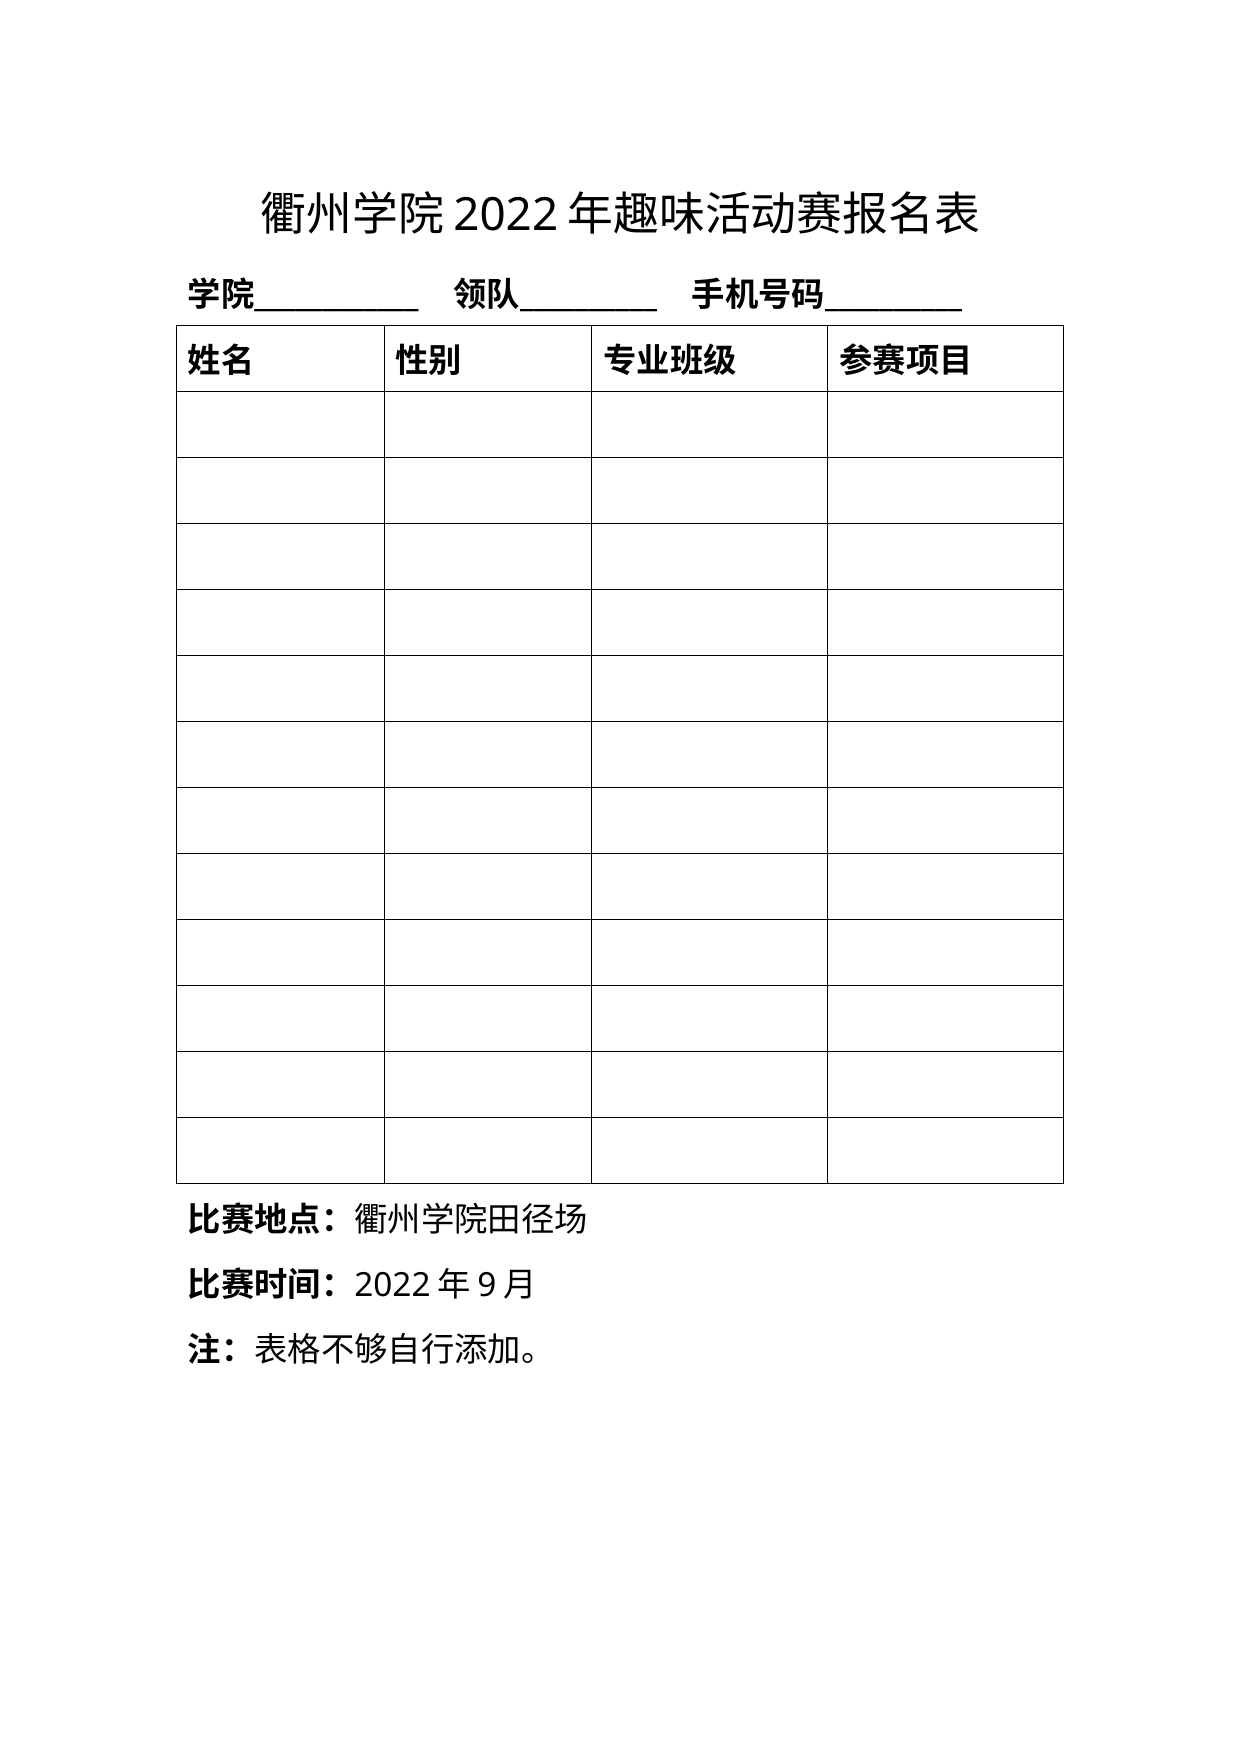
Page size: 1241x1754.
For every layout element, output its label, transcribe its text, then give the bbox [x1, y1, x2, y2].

text 学院____________ 领队__________ 手机号码__________ [187, 259, 1181, 324]
table_cell [177, 392, 384, 457]
table_cell [385, 656, 591, 721]
table_cell [177, 722, 384, 787]
table_cell [385, 920, 591, 985]
table_cell [385, 458, 591, 523]
table_cell [828, 1052, 1063, 1117]
table_cell [177, 524, 384, 589]
table_cell [385, 524, 591, 589]
table_header 专业班级 [592, 326, 827, 391]
table_cell [177, 1118, 384, 1183]
table_cell [592, 920, 827, 985]
table_cell [592, 590, 827, 655]
table_cell [177, 590, 384, 655]
table_cell [828, 986, 1063, 1051]
table_cell [177, 788, 384, 853]
table_cell [385, 722, 591, 787]
table_cell [385, 854, 591, 919]
table_cell [592, 722, 827, 787]
table_cell [592, 458, 827, 523]
table_cell [828, 392, 1063, 457]
table_cell [828, 920, 1063, 985]
table_header 姓名 [177, 326, 384, 391]
table_cell [385, 590, 591, 655]
text 比赛地点：衢州学院田径场 [187, 1184, 1053, 1249]
table_cell [177, 458, 384, 523]
table_cell [385, 986, 591, 1051]
table_cell [385, 392, 591, 457]
table_cell [828, 656, 1063, 721]
table_cell [828, 788, 1063, 853]
text 比赛时间：2022年9月 [187, 1249, 1053, 1314]
table_cell [592, 854, 827, 919]
table_cell [592, 986, 827, 1051]
table_cell [592, 392, 827, 457]
table_cell [592, 788, 827, 853]
table_cell [828, 722, 1063, 787]
table_cell [592, 524, 827, 589]
text 注：表格不够自行添加。 [187, 1314, 1053, 1379]
table_cell [177, 986, 384, 1051]
table_cell [385, 1052, 591, 1117]
table_cell [385, 1118, 591, 1183]
table_cell [177, 920, 384, 985]
table_cell [828, 458, 1063, 523]
table_header 性别 [385, 326, 591, 391]
table_cell [385, 788, 591, 853]
table_cell [828, 1118, 1063, 1183]
table_cell [592, 656, 827, 721]
table_cell [177, 854, 384, 919]
table_cell [177, 656, 384, 721]
table_cell [592, 1118, 827, 1183]
table_cell [592, 1052, 827, 1117]
table_cell [828, 524, 1063, 589]
table_cell [828, 590, 1063, 655]
table_header 参赛项目 [828, 326, 1063, 391]
table_cell [828, 854, 1063, 919]
table_cell [177, 1052, 384, 1117]
text 衢州学院2022年趣味活动赛报名表 [187, 162, 1053, 259]
